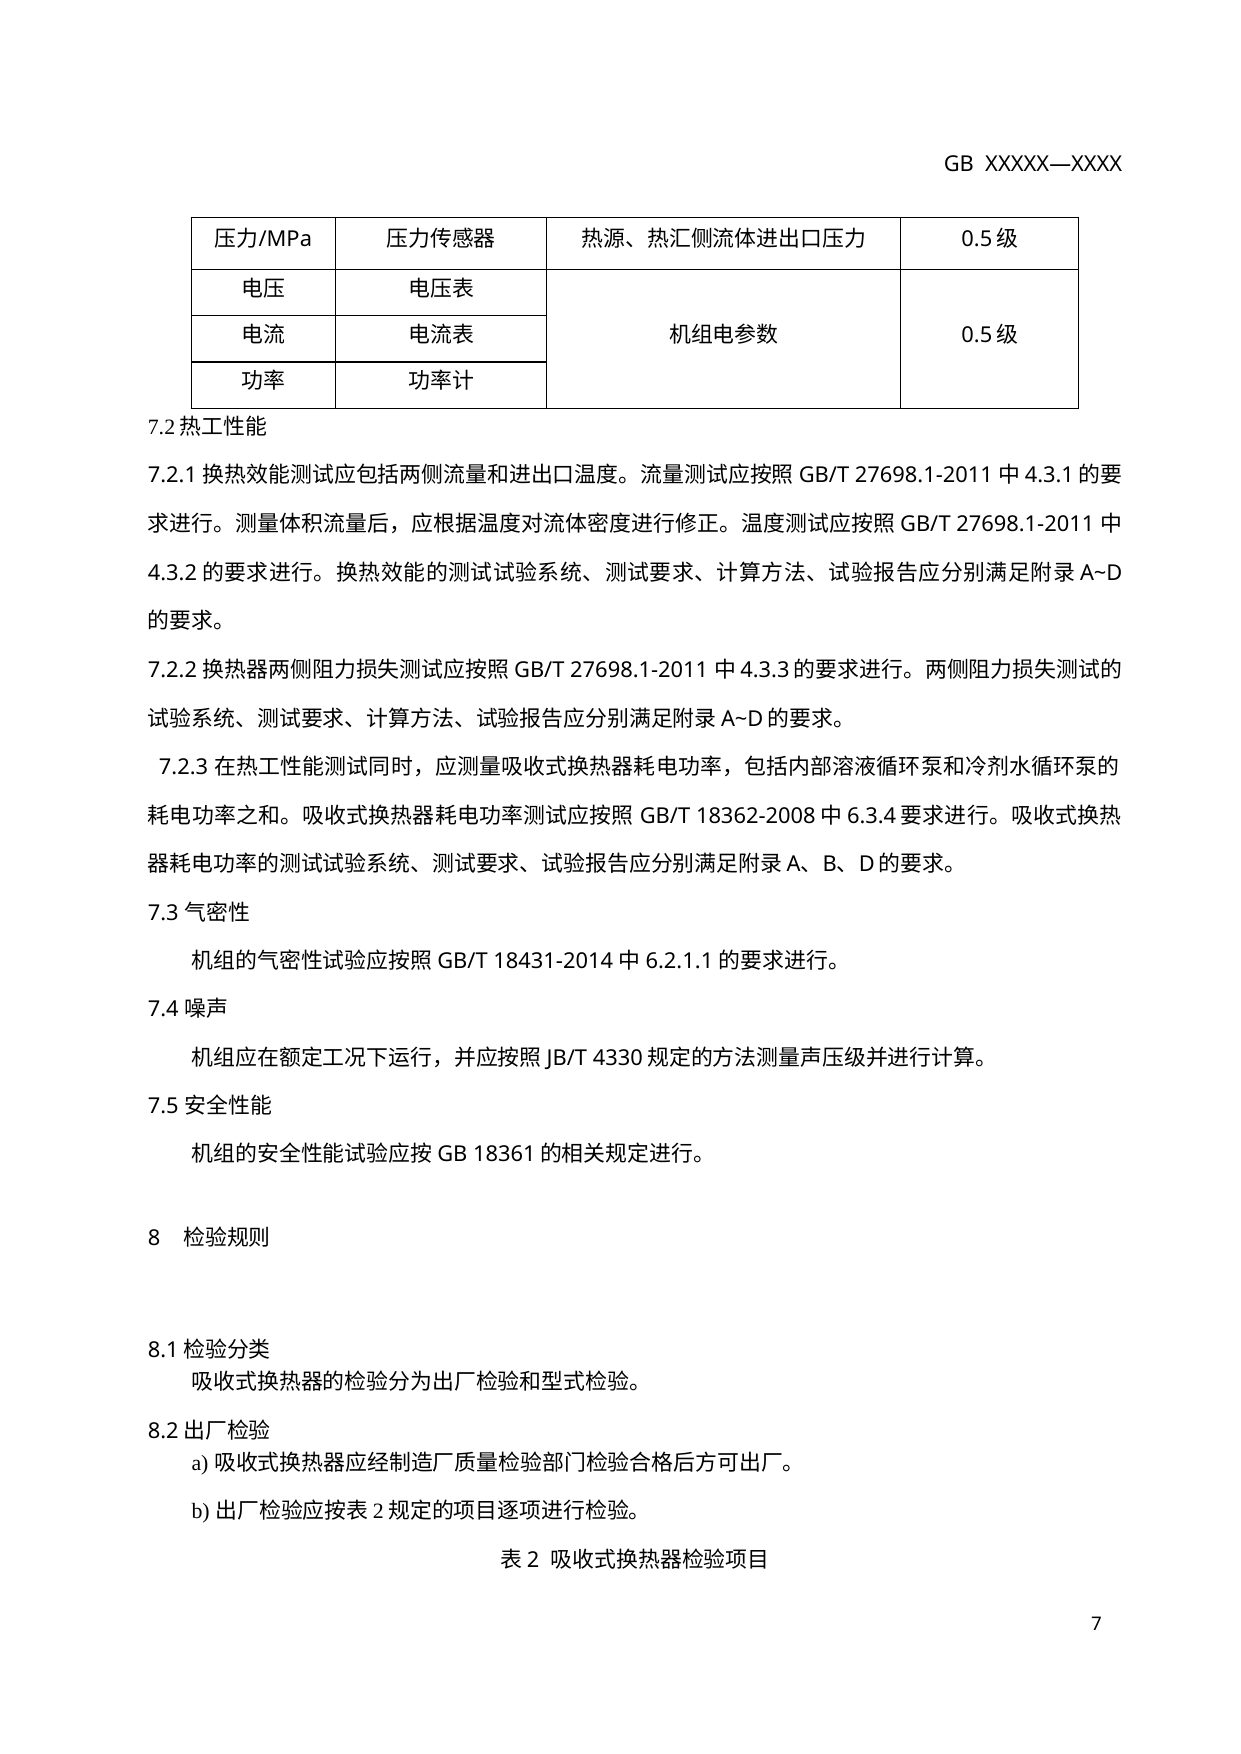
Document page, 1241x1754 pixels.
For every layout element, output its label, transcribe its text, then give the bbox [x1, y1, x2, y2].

text 吸收式换热器的检验分为出厂检验和型式检验。 [148, 1364, 1122, 1396]
text 7.2.1 换热效能测试应包括两侧流量和进出口温度。流量测试应按照 GB/T 27698.1-2011 中4.3.1的要求进行。测量体积流量后，应根据温度对流体密度进行修正。温度测试应按照 GB/T 27698.1-2011 中4.3.2的要求进行。换热效能的测试试验系统、测试要求、计算方法、试验报告应分别满足附录A~D的要求。 [148, 457, 1122, 636]
text 7.4 噪声 [148, 991, 1122, 1023]
text 7.2热工性能 [148, 408, 1122, 441]
text 表2 吸收式换热器检验项目 [148, 1541, 1122, 1574]
table_cell 电压 [192, 270, 335, 315]
table_cell 功率计 [336, 363, 546, 407]
text a) 吸收式换热器应经制造厂质量检验部门检验合格后方可出厂。 [148, 1445, 1122, 1477]
text 7.5 安全性能 [148, 1088, 1122, 1120]
text 7.2.3 在热工性能测试同时，应测量吸收式换热器耗电功率，包括内部溶液循环泵和冷剂水循环泵的耗电功率之和。吸收式换热器耗电功率测试应按照GB/T 18362-2008中6.3.4要求进行。吸收式换热器耗电功率的测试试验系统、测试要求、试验报告应分别满足附录A、B、D的要求。 [148, 748, 1122, 878]
table_cell 压力/MPa [192, 218, 335, 269]
text b) 出厂检验应按表2规定的项目逐项进行检验。 [148, 1493, 1122, 1526]
table_cell 机组电参数 [547, 270, 900, 407]
text 机组的安全性能试验应按 GB 18361的相关规定进行。 [148, 1136, 1122, 1168]
text 7.3 气密性 [148, 894, 1122, 927]
text 机组的气密性试验应按照 GB/T 18431-2014 中 6.2.1.1 的要求进行。 [148, 943, 1122, 975]
table_cell 压力传感器 [336, 218, 546, 269]
table_cell 热源、热汇侧流体进出口压力 [547, 218, 900, 269]
table_cell 0.5级 [901, 218, 1078, 269]
table_cell 功率 [192, 363, 335, 407]
table_cell 电压表 [336, 270, 546, 315]
table_cell 0.5级 [901, 270, 1078, 407]
table_cell 电流 [192, 316, 335, 361]
subtitle 8 检验规则 [148, 1220, 1122, 1252]
text 8.2出厂检验 [148, 1412, 1122, 1445]
text 机组应在额定工况下运行，并应按照 JB/T 4330规定的方法测量声压级并进行计算。 [148, 1039, 1122, 1072]
text 7.2.2 换热器两侧阻力损失测试应按照 GB/T 27698.1-2011 中4.3.3的要求进行。两侧阻力损失测试的试验系统、测试要求、计算方法、试验报告应分别满足附录A~D的要求。 [148, 651, 1122, 733]
text 8.1检验分类 [148, 1331, 1122, 1364]
table_cell 电流表 [336, 316, 546, 361]
